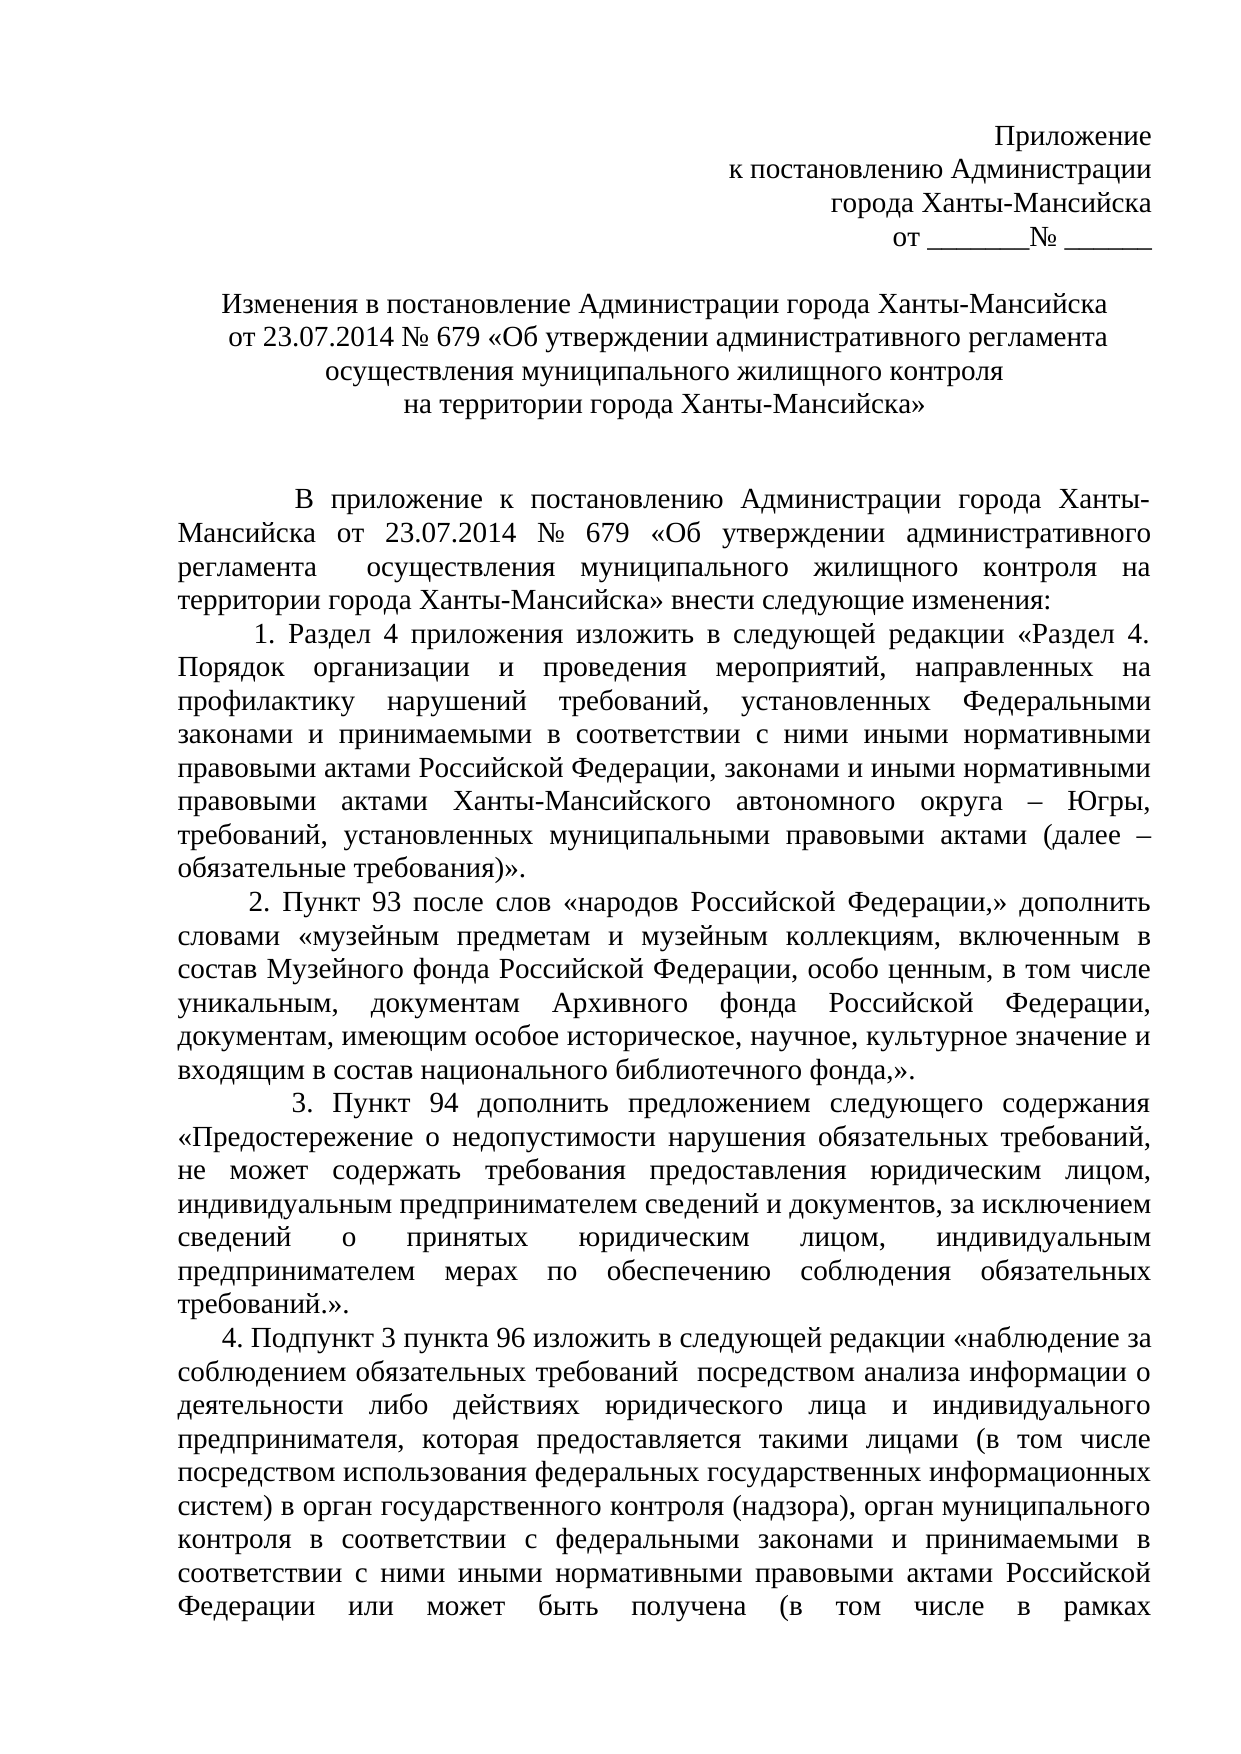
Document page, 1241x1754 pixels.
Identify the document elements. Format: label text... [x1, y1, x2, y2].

text города Ханты-Мансийска [177, 185, 1152, 219]
title В приложение к постановлению Администрации города Ханты-Мансийска от 23.07.2014 № 679 «Об утверждении административного регламента осуществления муниципального жилищного контроля на территории города Ханты-Мансийска» внести следующие изменения: [177, 482, 1152, 616]
text к постановлению Администрации [177, 152, 1152, 185]
title от 23.07.2014 № 679 «Об утверждении административного регламента осуществления муниципального жилищного контроля [177, 319, 1152, 386]
text Приложение [177, 118, 1152, 152]
title Изменения в постановление Администрации города Ханты-Мансийска [177, 286, 1152, 319]
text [177, 1320, 1152, 1622]
title 1. Раздел 4 приложения изложить в следующей редакции «Раздел 4. Порядок организации и проведения мероприятий, направленных на профилактику нарушений требований, установленных Федеральными законами и принимаемыми в соответствии с ними иными нормативными правовыми актами Российской Федерации, законами и иными нормативными правовыми актами Ханты-Мансийского автономного округа – Югры, требований, установленных муниципальными правовыми актами (далее – обязательные требования)». [177, 616, 1152, 884]
text 2. Пункт 93 после слов «народов Российской Федерации,» дополнить словами «музейным предметам и музейным коллекциям, включенным в состав Музейного фонда Российской Федерации, особо ценным, в том числе уникальным, документам Архивного фонда Российской Федерации, документам, имеющим особое историческое, научное, культурное значение и входящим в состав национального библиотечного фонда,». [177, 884, 1152, 1085]
text 3. Пункт 94 дополнить предложением следующего содержания «Предостережение о недопустимости нарушения обязательных требований, не может содержать требования предоставления юридическим лицом, индивидуальным предпринимателем сведений и документов, за исключением сведений о принятых юридическим лицом, индивидуальным предпринимателем мерах по обеспечению соблюдения обязательных требований.». [177, 1085, 1152, 1320]
title на территории города Ханты-Мансийска» [177, 386, 1152, 420]
text от _______№ ______ [177, 219, 1152, 252]
